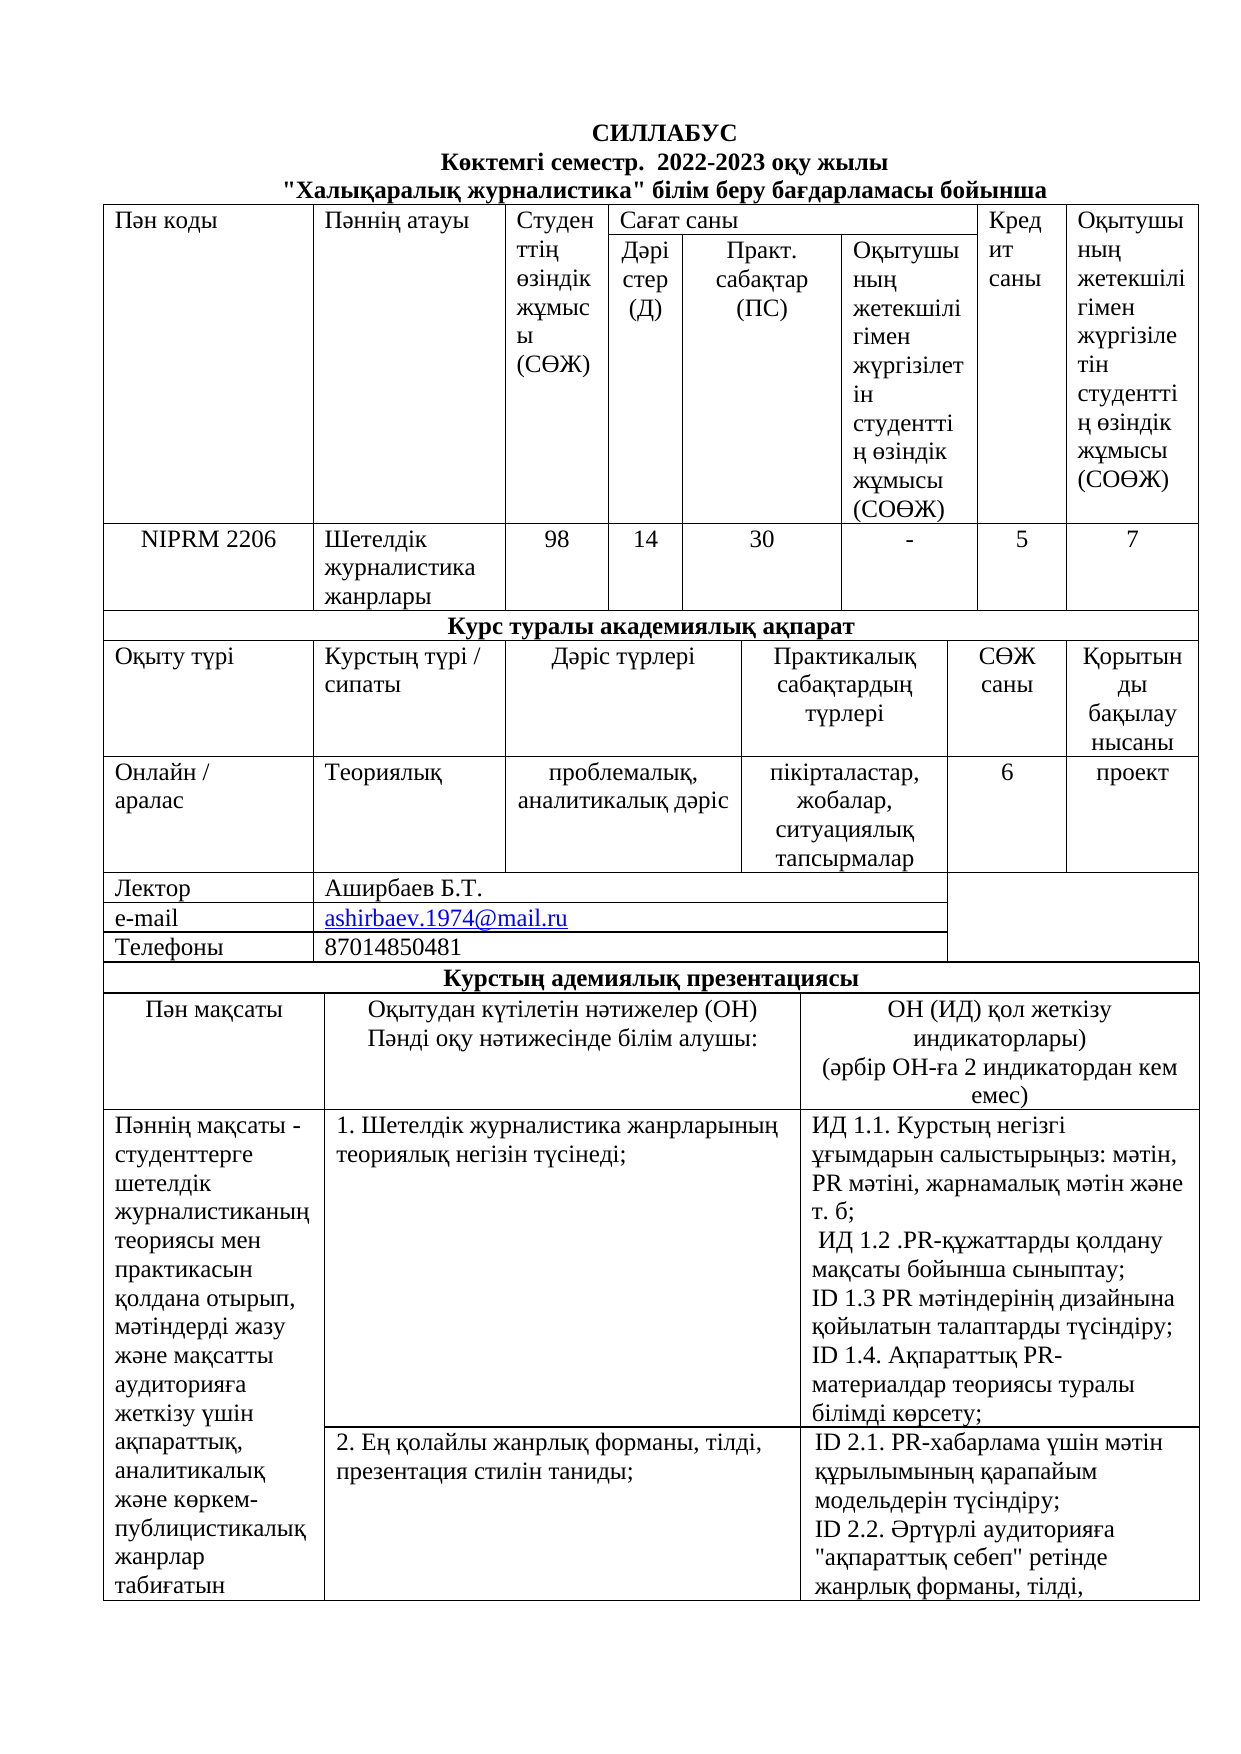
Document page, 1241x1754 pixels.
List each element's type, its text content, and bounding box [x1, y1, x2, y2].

table_cell проект [1067, 757, 1198, 872]
table_cell ИД 1.1. Курстың негізгі ұғымдарын салыстырыңыз: мәтін, PR мәтіні, жарнамалық мәтін және т. б; ИД 1.2 .PR-құжаттарды қолдану мақсаты бойынша сыныптау; ID 1.3 PR мәтіндерінің дизайнына қойылатын талаптарды түсіндіру; ID 1.4. Ақпараттық PR-материалдар теориясы туралы білімді көрсету; [801, 1110, 1199, 1426]
table_header ОН (ИД) қол жеткізу индикаторлары) (әрбір ОН-ға 2 индикатордан кем емес) [801, 994, 1199, 1109]
table_header Сағат саны [609, 205, 977, 234]
table_cell Практ. сабақтар (ПС) [683, 235, 841, 523]
table_cell Оқытушының жетекшілігімен жүргізілетін студенттің өзіндік жұмысы (СОӨЖ) [842, 235, 977, 523]
table_header Студенттің өзіндік жұмысы (СӨЖ) [506, 205, 608, 523]
text Көктемгі семестр. 2022-2023 оқу жылы [177, 147, 1152, 176]
table_cell Теориялық [314, 757, 505, 872]
table_cell 5 [978, 524, 1066, 610]
table_cell СӨЖ саны [948, 641, 1066, 756]
table_cell 87014850481 [314, 933, 947, 961]
table_header Оқытушының жетекшілігімен жүргізілетін студенттің өзіндік жұмысы (СОӨЖ) [1067, 205, 1198, 523]
table_cell Онлайн / аралас [104, 757, 313, 872]
table_header Кредит саны [978, 205, 1066, 523]
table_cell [801, 1428, 1199, 1600]
table_cell 7 [1067, 524, 1198, 610]
table_cell Аширбаев Б.Т. [314, 873, 947, 902]
table_cell 30 [683, 524, 841, 610]
table_cell 14 [609, 524, 682, 610]
table_cell Қорытынды бақылау нысаны [1067, 641, 1198, 756]
table_cell 1. Шетелдік журналистика жанрларының теориялық негізін түсінеді; [325, 1110, 800, 1426]
table_header Пән мақсаты [104, 994, 324, 1109]
table_cell - [842, 524, 977, 610]
table_cell пікірталастар, жобалар, ситуациялық тапсырмалар [742, 757, 947, 872]
table_cell 98 [506, 524, 608, 610]
table_cell e-mail [104, 903, 313, 931]
table_cell Курстың түрі / сипаты [314, 641, 505, 756]
table_header Пәннің атауы [314, 205, 505, 523]
table_cell Шетелдік журналистика жанрлары [314, 524, 505, 610]
table_cell Практикалық сабақтардың түрлері [742, 641, 947, 756]
table_cell 6 [948, 757, 1066, 872]
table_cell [325, 1428, 800, 1600]
table_cell NIPRM 2206 [104, 524, 313, 610]
table_header Оқытудан күтілетін нәтижелер (ОН) Пәнді оқу нәтижесінде білім алушы: [325, 994, 800, 1109]
table_cell [948, 873, 1198, 961]
table_cell Дәрістер (Д) [609, 235, 682, 523]
table_cell Оқыту түрі [104, 641, 313, 756]
table_cell Лектор [104, 873, 313, 902]
table_cell Телефоны [104, 933, 313, 961]
text "Халықаралық журналистика" білім беру бағдарламасы бойынша [177, 176, 1152, 204]
table_header Курстың адемиялық презентациясы [104, 963, 1199, 992]
text СИЛЛАБУС [177, 118, 1152, 147]
table_cell Курс туралы академиялық ақпарат [104, 611, 1198, 640]
table_header Пән коды [104, 205, 313, 523]
table_cell Пәннің мақсаты - студенттерге шетелдік журналистиканың теориясы мен практикасын қолдана отырып, мәтіндерді жазу және мақсатты аудиторияға жеткізу үшін ақпараттық, аналитикалық және көркем-публицистикалық жанрлар табиғатын түсіндіру. [104, 1110, 324, 1600]
table_cell проблемалық, аналитикалық дәріс [506, 757, 741, 872]
table_cell ashirbaev.1974@mail.ru [314, 903, 947, 931]
table_cell Дәріс түрлері [506, 641, 741, 756]
